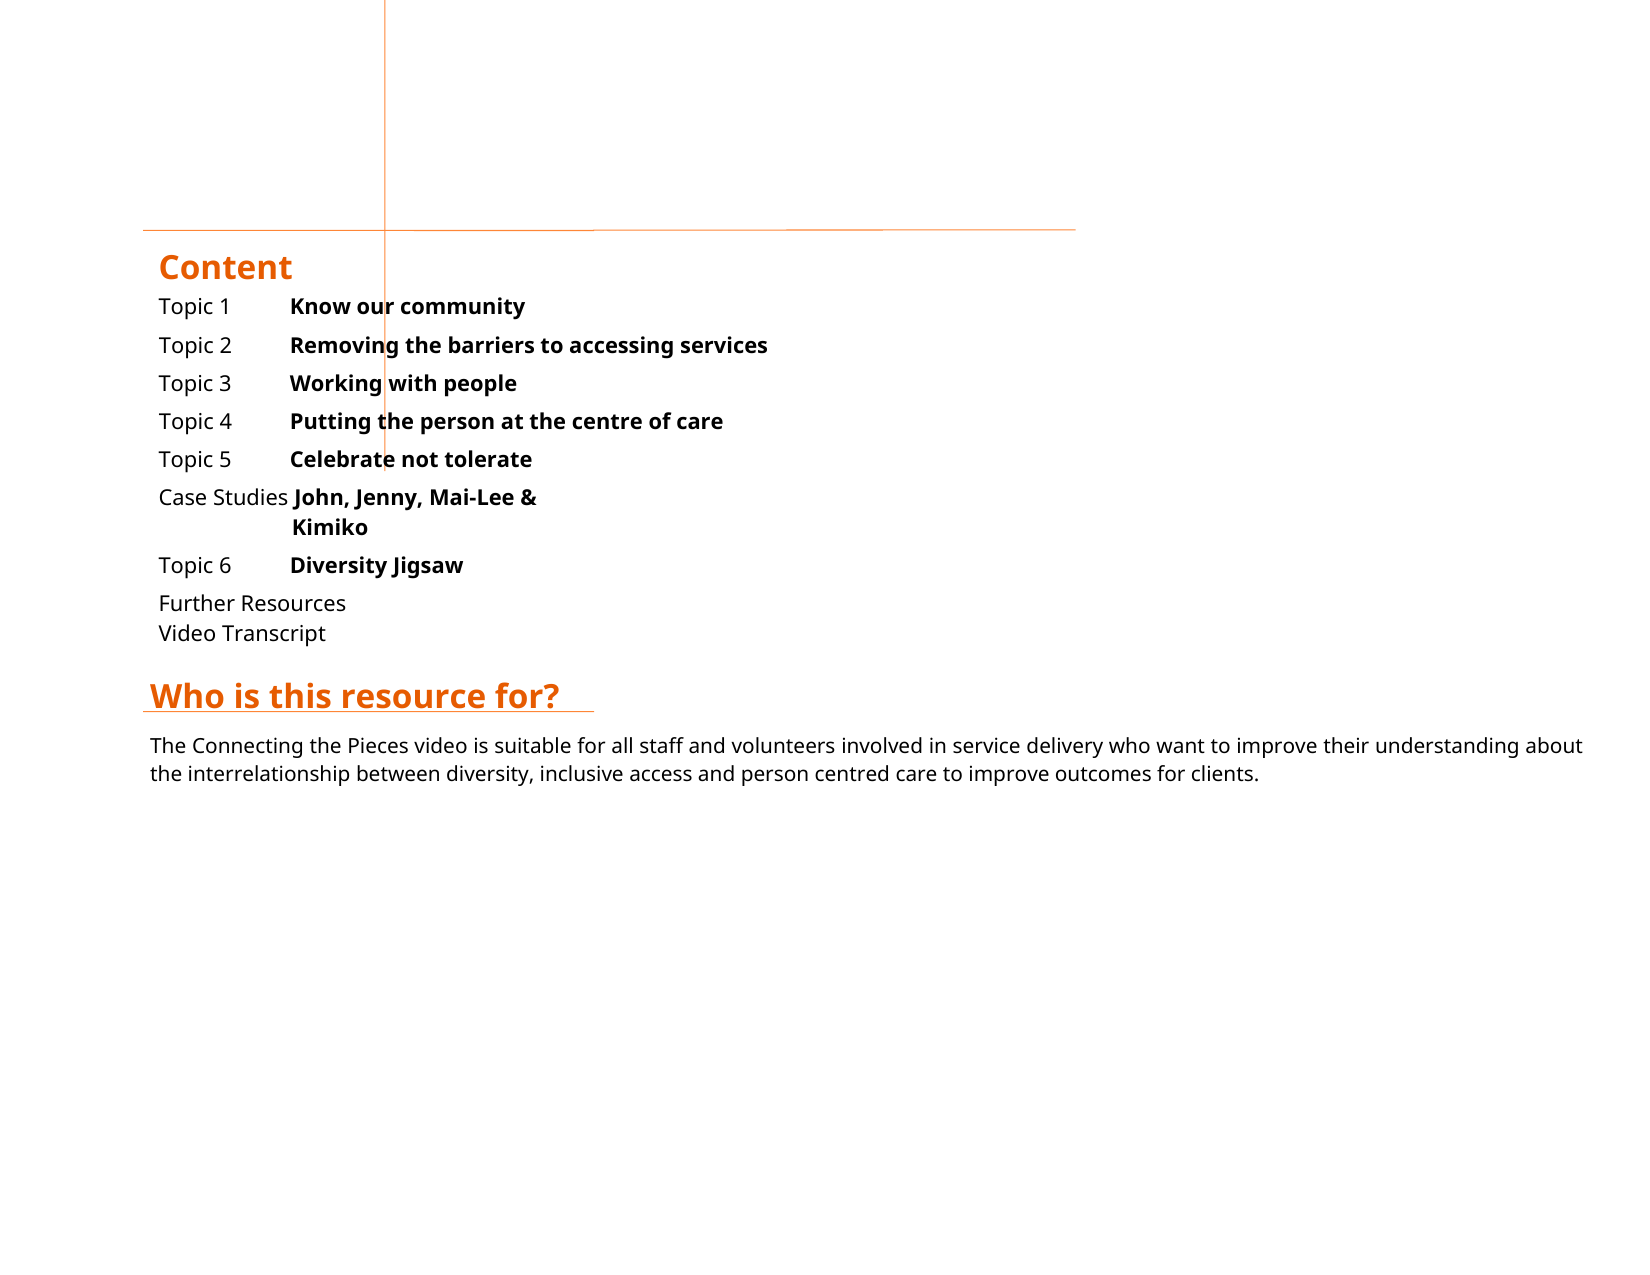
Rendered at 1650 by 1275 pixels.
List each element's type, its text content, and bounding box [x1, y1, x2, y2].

text Content [158, 243, 1585, 289]
text Further Resources [158, 588, 1585, 618]
text Topic 1 Know our community [158, 291, 1585, 321]
text Topic 3 Working with people [158, 368, 1585, 397]
text Video Transcript [158, 618, 1585, 647]
text The Connecting the Pieces video is suitable for all staff and volunteers involved in service delivery who want to improve their understanding about the interrelationship between diversity, inclusive access and person centred care to improve outcomes for clients. [150, 732, 1585, 787]
text Topic 4 Putting the person at the centre of care [159, 406, 1554, 436]
text Topic 6 Diversity Jigsaw [158, 550, 1585, 580]
text Topic 5 Celebrate not tolerate [158, 444, 1585, 474]
text Topic 2 Removing the barriers to accessing services [159, 330, 1554, 359]
text Case Studies John, Jenny, Mai-Lee & [158, 482, 1585, 512]
text Kimiko [292, 512, 1585, 542]
text Who is this resource for? [150, 672, 1585, 718]
